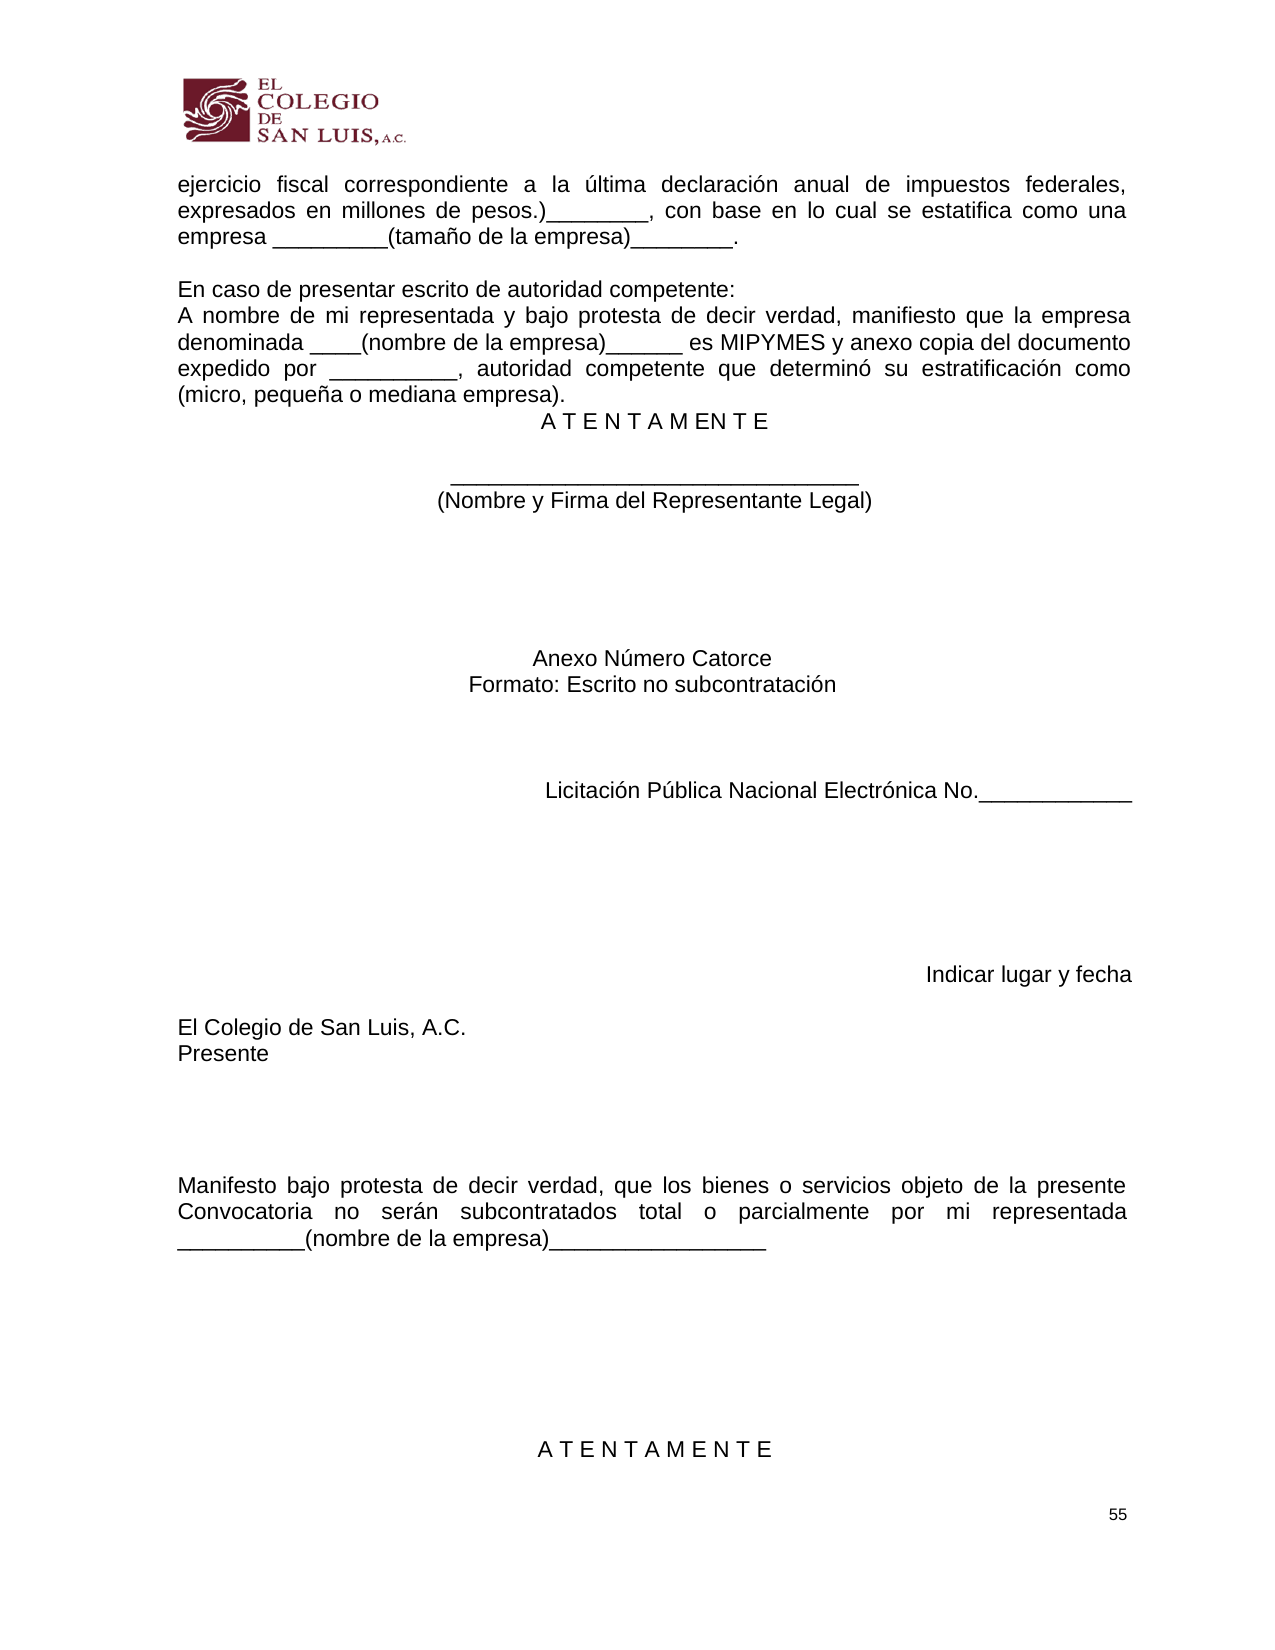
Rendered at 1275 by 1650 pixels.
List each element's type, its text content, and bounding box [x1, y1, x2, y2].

text Formato: Escrito no subcontratación [177, 671, 1127, 698]
text ________________________________ [177, 460, 1132, 487]
picture [177, 73, 415, 146]
text (Nombre y Firma del Representante Legal) [177, 487, 1132, 513]
text Licitación Pública Nacional Electrónica No.____________ [177, 777, 1132, 803]
text A T E N T A M E N T E [177, 1436, 1132, 1462]
text Presente [177, 1040, 1132, 1067]
subtitle El Colegio de San Luis, A.C. [177, 1014, 1132, 1040]
text A T E N T A M EN T E [177, 408, 1132, 434]
text Manifesto bajo protesta de decir verdad, que los bienes o servicios objeto de la presente Convocatoria no serán subcontratados total o parcialmente por mi representada __________(nombre de la empresa)_________________ [177, 1172, 1127, 1251]
text Anexo Número Catorce [177, 645, 1127, 671]
text A nombre de mi representada y bajo protesta de decir verdad, manifiesto que la empresa denominada ____(nombre de la empresa)______ es MIPYMES y anexo copia del documento expedido por __________, autoridad competente que determinó su estratificación como (micro, pequeña o mediana empresa). [177, 302, 1132, 408]
text Indicar lugar y fecha [177, 961, 1132, 987]
text En caso de presentar escrito de autoridad competente: [177, 276, 1132, 302]
